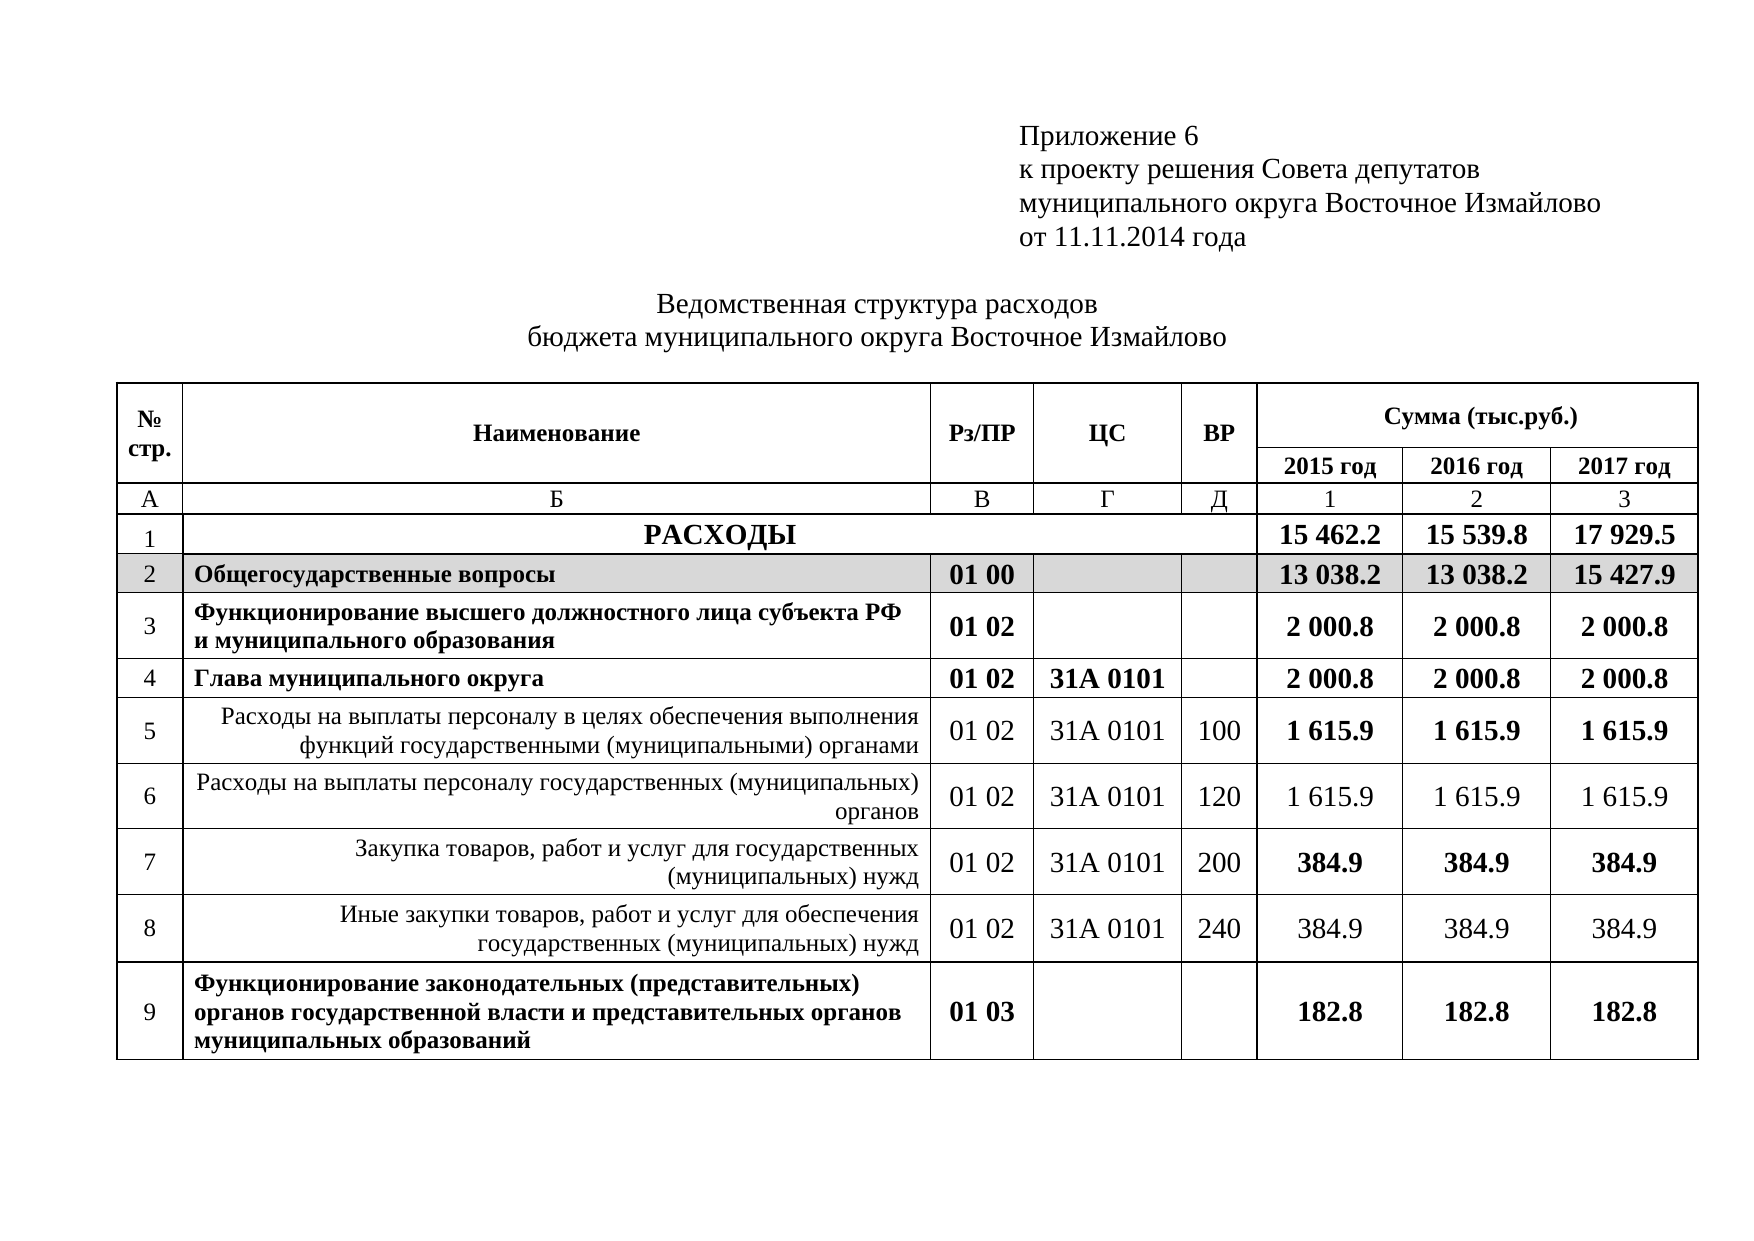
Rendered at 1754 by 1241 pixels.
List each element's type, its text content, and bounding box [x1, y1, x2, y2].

table_header Рз/ПР [931, 384, 1033, 482]
table_cell 384.9 [1258, 895, 1402, 961]
table_cell 384.9 [1551, 829, 1697, 894]
table_cell 120 [1182, 764, 1256, 828]
table_cell 01 02 [931, 829, 1033, 894]
table_cell 2 [118, 554, 182, 592]
table_header Наименование [183, 384, 930, 482]
table_header № стр. [118, 384, 182, 482]
table_cell [1034, 963, 1181, 1059]
table_cell Расходы на выплаты персоналу государственных (муниципальных) органов [184, 764, 930, 828]
table_cell 01 03 [931, 963, 1033, 1059]
table_cell 31А 0101 [1034, 659, 1181, 697]
table_cell 6 [118, 764, 182, 828]
table_cell Функционирование законодательных (представительных) органов государственной власти и представительных органов муниципальных образований [184, 963, 930, 1059]
table_cell 01 02 [931, 895, 1033, 961]
table_cell 384.9 [1403, 895, 1550, 961]
table_cell Расходы на выплаты персоналу в целях обеспечения выполнения функций государственными (муниципальными) органами [184, 698, 930, 762]
table_cell 31А 0101 [1034, 698, 1181, 762]
table_cell 7 [118, 829, 182, 894]
table_cell Закупка товаров, работ и услуг для государственных (муниципальных) нужд [184, 829, 930, 894]
table_cell Б [183, 484, 930, 512]
text к проекту решения Совета депутатов муниципального округа Восточное Измайлово [1019, 152, 1636, 219]
table_cell 01 02 [931, 659, 1033, 697]
table_cell 2017 год [1551, 448, 1697, 482]
table_cell [1182, 555, 1256, 592]
text Приложение 6 [1019, 118, 1636, 152]
table_cell 1 615.9 [1551, 764, 1697, 828]
table_cell 2015 год [1258, 448, 1402, 482]
table_cell 15 539.8 [1403, 515, 1550, 553]
table_cell 1 615.9 [1258, 764, 1402, 828]
table_cell Д [1182, 484, 1256, 512]
table_cell 3 [1551, 484, 1697, 512]
table_cell 15 462.2 [1258, 515, 1402, 553]
table_cell Глава муниципального округа [184, 659, 930, 697]
text бюджета муниципального округа Восточное Измайлово [118, 319, 1636, 353]
table_cell 4 [118, 659, 182, 697]
table_cell 01 02 [931, 698, 1033, 762]
table_cell 1 615.9 [1403, 764, 1550, 828]
table_cell 2 000.8 [1551, 659, 1697, 697]
table_header ВР [1182, 384, 1256, 482]
table_header Сумма (тыс.руб.) [1258, 384, 1697, 447]
table_cell 2 000.8 [1258, 659, 1402, 697]
table_cell 2 000.8 [1551, 593, 1697, 658]
table_cell 200 [1182, 829, 1256, 894]
table_cell [1182, 963, 1256, 1059]
table_cell [1034, 593, 1181, 658]
table_cell 01 02 [931, 593, 1033, 658]
table_cell Общегосударственные вопросы [184, 555, 930, 592]
table_cell 2 000.8 [1258, 593, 1402, 658]
table_cell 384.9 [1403, 829, 1550, 894]
table_cell 8 [118, 895, 182, 961]
table_cell 1 615.9 [1403, 698, 1550, 762]
table_cell 1 [118, 515, 182, 553]
table_cell 17 929.5 [1551, 515, 1697, 553]
table_cell 384.9 [1258, 829, 1402, 894]
table_cell 3 [118, 593, 182, 658]
table_cell Функционирование высшего должностного лица субъекта РФ и муниципального образования [184, 593, 930, 658]
table_cell 100 [1182, 698, 1256, 762]
table_cell 1 [1258, 484, 1402, 512]
table_cell 1 615.9 [1551, 698, 1697, 762]
table_cell 240 [1182, 895, 1256, 961]
table_cell 384.9 [1551, 895, 1697, 961]
table_cell 182.8 [1551, 963, 1697, 1059]
table_cell 2 [1403, 484, 1550, 512]
text от 11.11.2014 года [1019, 219, 1636, 252]
table_cell 182.8 [1403, 963, 1550, 1059]
table_cell 31А 0101 [1034, 829, 1181, 894]
table_cell 5 [118, 698, 182, 762]
table_cell 31А 0101 [1034, 764, 1181, 828]
table_cell Иные закупки товаров, работ и услуг для обеспечения государственных (муниципальных) нужд [184, 895, 930, 961]
table_cell [1182, 593, 1256, 658]
table_cell 01 00 [931, 555, 1033, 592]
table_cell 13 038.2 [1258, 555, 1402, 592]
table_cell 2016 год [1403, 448, 1550, 482]
table_cell 15 427.9 [1551, 555, 1697, 592]
table_cell 182.8 [1258, 963, 1402, 1059]
table_cell 13 038.2 [1403, 555, 1550, 592]
table_cell А [118, 484, 182, 512]
table_cell РАСХОДЫ [184, 515, 1256, 553]
table_cell [1182, 659, 1256, 697]
table_cell 31А 0101 [1034, 895, 1181, 961]
table_cell [1034, 555, 1181, 592]
table_cell Г [1034, 484, 1181, 512]
table_cell 2 000.8 [1403, 593, 1550, 658]
table_cell 01 02 [931, 764, 1033, 828]
table_header ЦС [1034, 384, 1181, 482]
table_cell 1 615.9 [1258, 698, 1402, 762]
table_cell 9 [118, 963, 182, 1059]
table_cell 2 000.8 [1403, 659, 1550, 697]
text Ведомственная структура расходов [118, 286, 1636, 319]
table_cell В [931, 484, 1033, 512]
